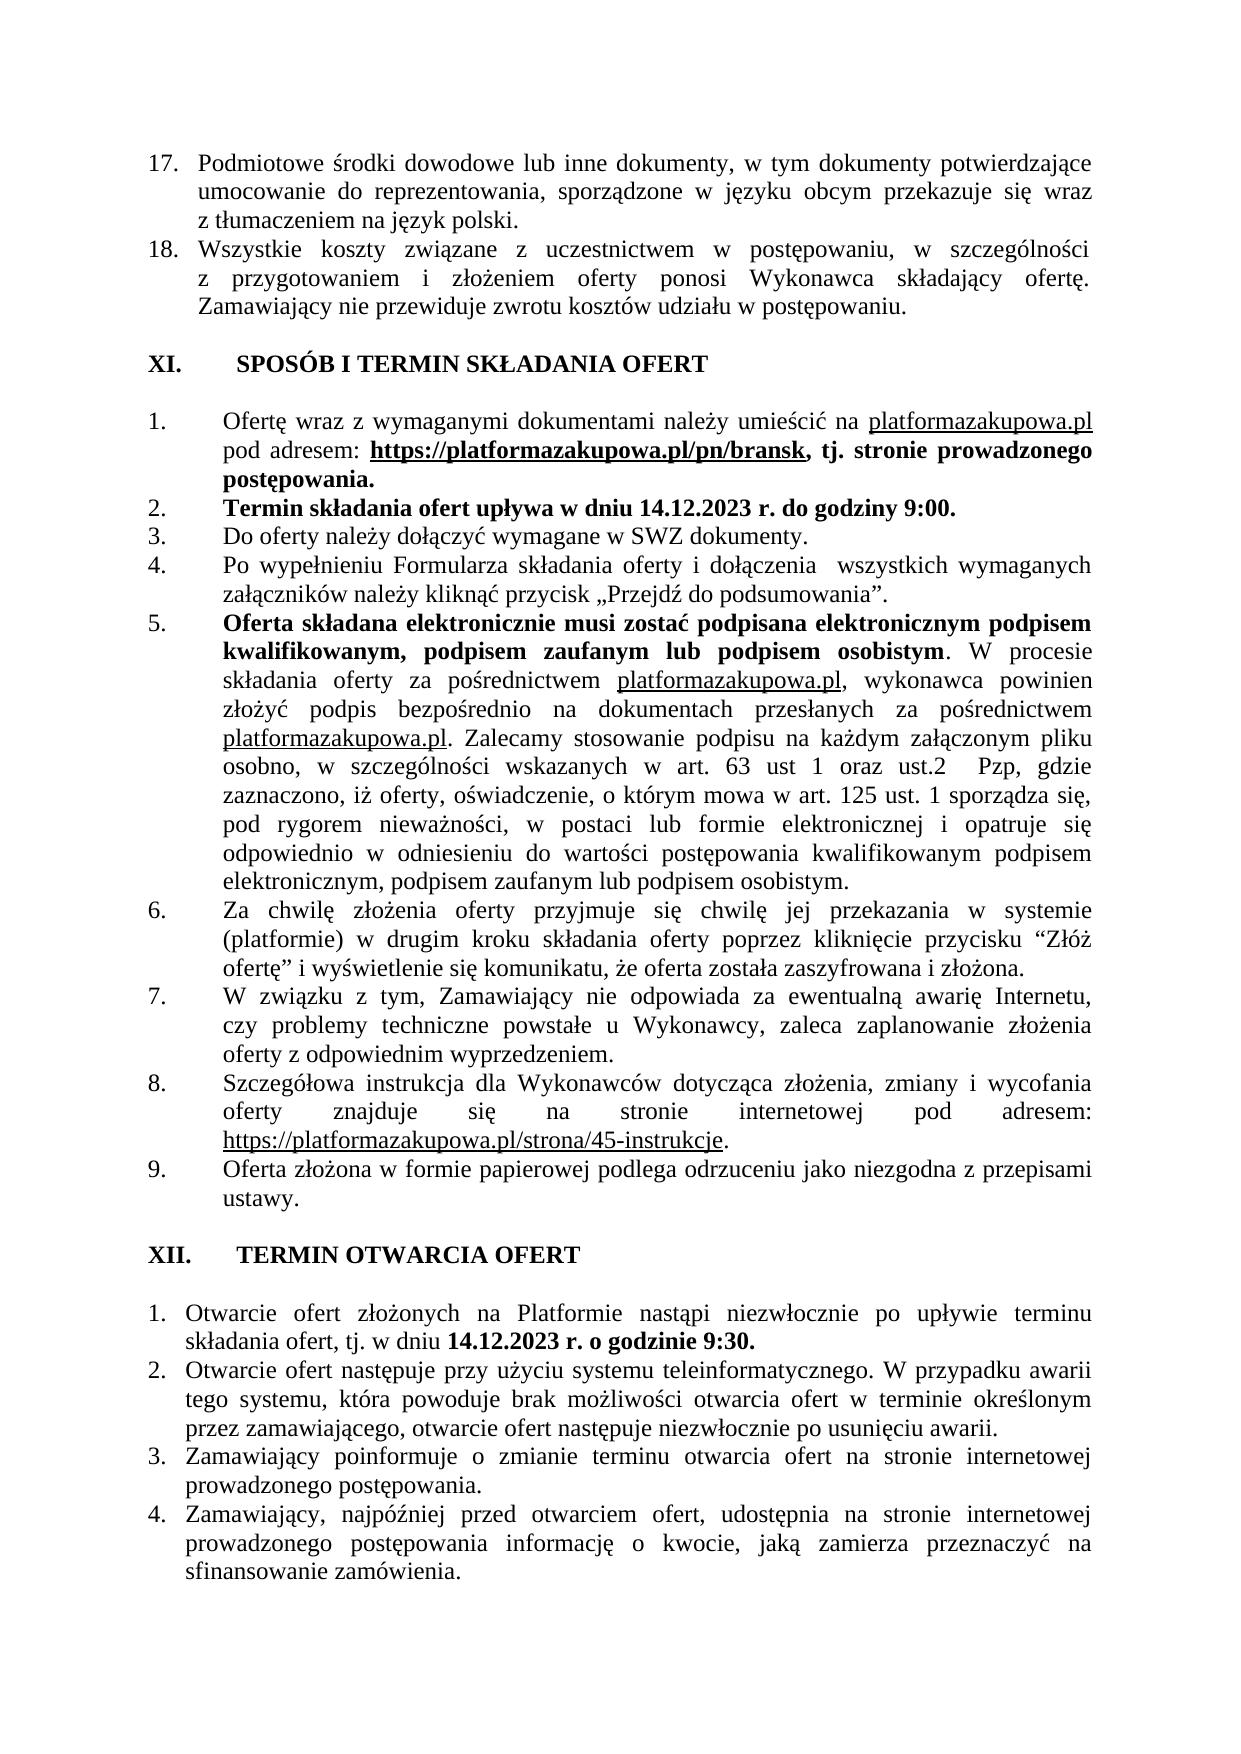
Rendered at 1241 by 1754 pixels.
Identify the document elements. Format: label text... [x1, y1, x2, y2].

list Ofertę wraz z wymaganymi dokumentami należy umieścić na platformazakupowa.pl pod adresem: https://platformazakupowa.pl/pn/bransk, tj. stronie prowadzonego postępowania. [148, 406, 1093, 493]
list W związku z tym, Zamawiający nie odpowiada za ewentualną awarię Internetu, czy problemy techniczne powstałe u Wykonawcy, zaleca zaplanowanie złożenia oferty z odpowiednim wyprzedzeniem. [148, 981, 1093, 1068]
list SPOSÓB I TERMIN SKŁADANIA OFERT [148, 349, 1093, 378]
list Po wypełnieniu Formularza składania oferty i dołączenia wszystkich wymaganych załączników należy kliknąć przycisk „Przejdź do podsumowania”. [148, 550, 1093, 608]
list Zamawiający, najpóźniej przed otwarciem ofert, udostępnia na stronie internetowej prowadzonego postępowania informację o kwocie, jaką zamierza przeznaczyć na sfinansowanie zamówienia. [148, 1499, 1093, 1585]
list Wszystkie koszty związane z uczestnictwem w postępowaniu, w szczególności z przygotowaniem i złożeniem oferty ponosi Wykonawca składający ofertę. Zamawiający nie przewiduje zwrotu kosztów udziału w postępowaniu. [148, 234, 1090, 320]
list Szczegółowa instrukcja dla Wykonawców dotycząca złożenia, zmiany i wycofania oferty znajduje się na stronie internetowej pod adresem: https://platformazakupowa.pl/strona/45-instrukcje. [148, 1068, 1093, 1154]
list Termin składania ofert upływa w dniu 14.12.2023 r. do godziny 9:00. [148, 493, 1093, 521]
list Za chwilę złożenia oferty przyjmuje się chwilę jej przekazania w systemie (platformie) w drugim kroku składania oferty poprzez kliknięcie przycisku “Złóż ofertę” i wyświetlenie się komunikatu, że oferta została zaszyfrowana i złożona. [148, 895, 1093, 981]
list Otwarcie ofert następuje przy użyciu systemu teleinformatycznego. W przypadku awarii tego systemu, która powoduje brak możliwości otwarcia ofert w terminie określonym przez zamawiającego, otwarcie ofert następuje niezwłocznie po usunięciu awarii. [148, 1355, 1093, 1441]
list Otwarcie ofert złożonych na Platformie nastąpi niezwłocznie po upływie terminu składania ofert, tj. w dniu 14.12.2023 r. o godzinie 9:30. [148, 1298, 1093, 1355]
list Oferta złożona w formie papierowej podlega odrzuceniu jako niezgodna z przepisami ustawy. [148, 1154, 1093, 1211]
list Do oferty należy dołączyć wymagane w SWZ dokumenty. [148, 521, 1093, 550]
list Podmiotowe środki dowodowe lub inne dokumenty, w tym dokumenty potwierdzające umocowanie do reprezentowania, sporządzone w języku obcym przekazuje się wraz z tłumaczeniem na język polski. [148, 148, 1093, 234]
list TERMIN OTWARCIA OFERT [148, 1240, 1093, 1269]
list Zamawiający poinformuje o zmianie terminu otwarcia ofert na stronie internetowej prowadzonego postępowania. [148, 1441, 1093, 1499]
list Oferta składana elektronicznie musi zostać podpisana elektronicznym podpisem kwalifikowanym, podpisem zaufanym lub podpisem osobistym. W procesie składania oferty za pośrednictwem platformazakupowa.pl, wykonawca powinien złożyć podpis bezpośrednio na dokumentach przesłanych za pośrednictwem platformazakupowa.pl. Zalecamy stosowanie podpisu na każdym załączonym pliku osobno, w szczególności wskazanych w art. 63 ust 1 oraz ust.2 Pzp, gdzie zaznaczono, iż oferty, oświadczenie, o którym mowa w art. 125 ust. 1 sporządza się, pod rygorem nieważności, w postaci lub formie elektronicznej i opatruje się odpowiednio w odniesieniu do wartości postępowania kwalifikowanym podpisem elektronicznym, podpisem zaufanym lub podpisem osobistym. [148, 608, 1093, 895]
